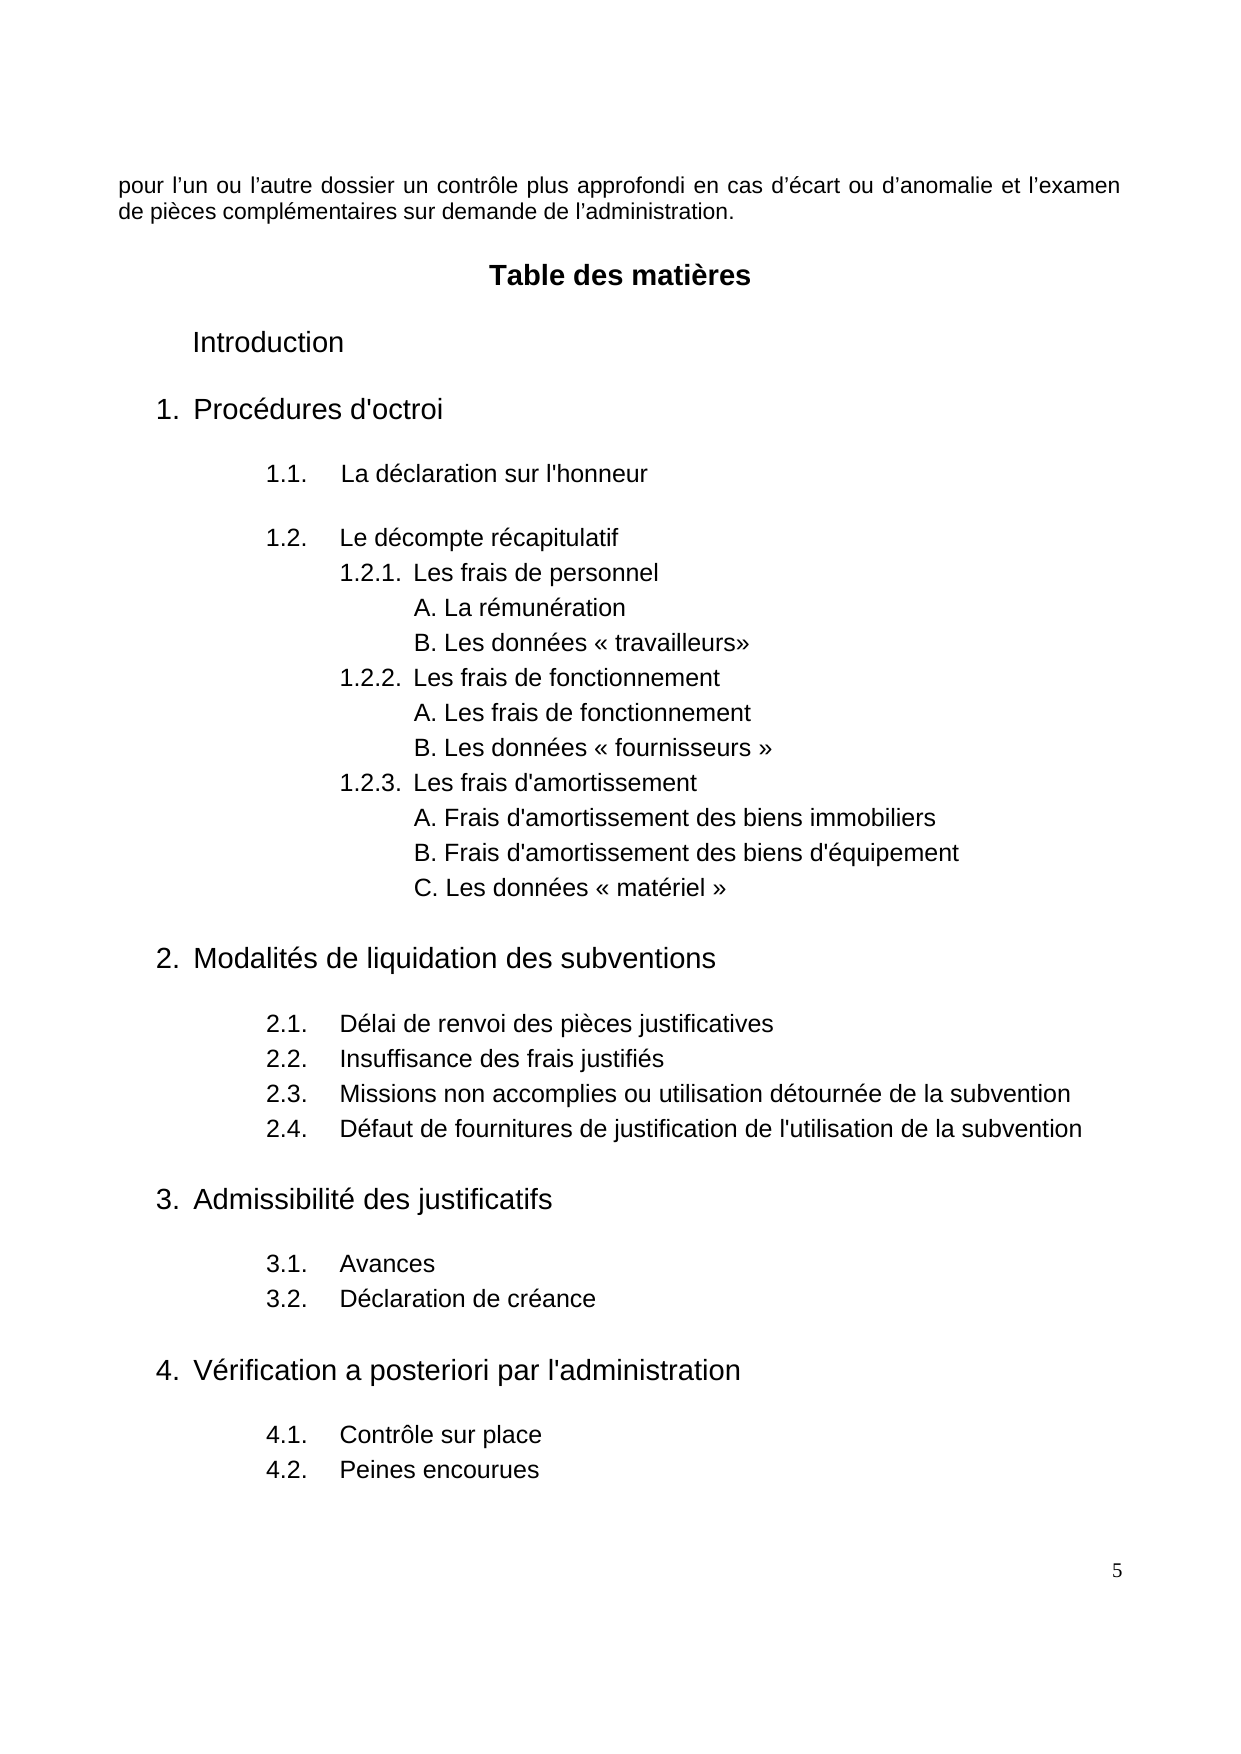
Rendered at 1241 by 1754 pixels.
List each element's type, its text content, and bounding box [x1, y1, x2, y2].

text 1.2. Le décompte récapitulatif [192, 523, 1122, 552]
text 1.2.3. Les frais d'amortissement [266, 768, 1122, 797]
list Admissibilité des justificatifs [156, 1182, 1122, 1216]
text 1.2.1. Les frais de personnel [266, 558, 1122, 587]
text 2.1. Délai de renvoi des pièces justificatives [266, 1009, 1122, 1037]
text C. Les données « matériel » [413, 873, 1122, 902]
text A. Frais d'amortissement des biens immobiliers [413, 803, 1122, 832]
text 4.2. Peines encourues [266, 1455, 1122, 1484]
text 3.2. Déclaration de créance [266, 1284, 1122, 1313]
text B. Les données « fournisseurs » [413, 733, 1122, 762]
list La déclaration sur l'honneur [266, 459, 1122, 488]
text 3.1. Avances [266, 1249, 1122, 1278]
text B. Les données « travailleurs» [413, 628, 1122, 657]
text Introduction [192, 325, 1122, 359]
text 2.4. Défaut de fournitures de justification de l'utilisation de la subvention [266, 1114, 1122, 1142]
text 1.2.2. Les frais de fonctionnement [266, 663, 1122, 692]
list Modalités de liquidation des subventions [156, 942, 1122, 975]
list Procédures d'octroi [156, 392, 1122, 426]
text 2.3. Missions non accomplies ou utilisation détournée de la subvention [266, 1079, 1122, 1107]
text A. La rémunération [413, 593, 1122, 622]
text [118, 172, 1122, 224]
list Vérification a posteriori par l'administration [156, 1353, 1122, 1386]
text 4.1. Contrôle sur place [266, 1420, 1122, 1449]
text B. Frais d'amortissement des biens d'équipement [413, 838, 1122, 867]
text 2.2. Insuffisance des frais justifiés [266, 1044, 1122, 1072]
text Table des matières [118, 258, 1122, 292]
text A. Les frais de fonctionnement [413, 698, 1122, 727]
